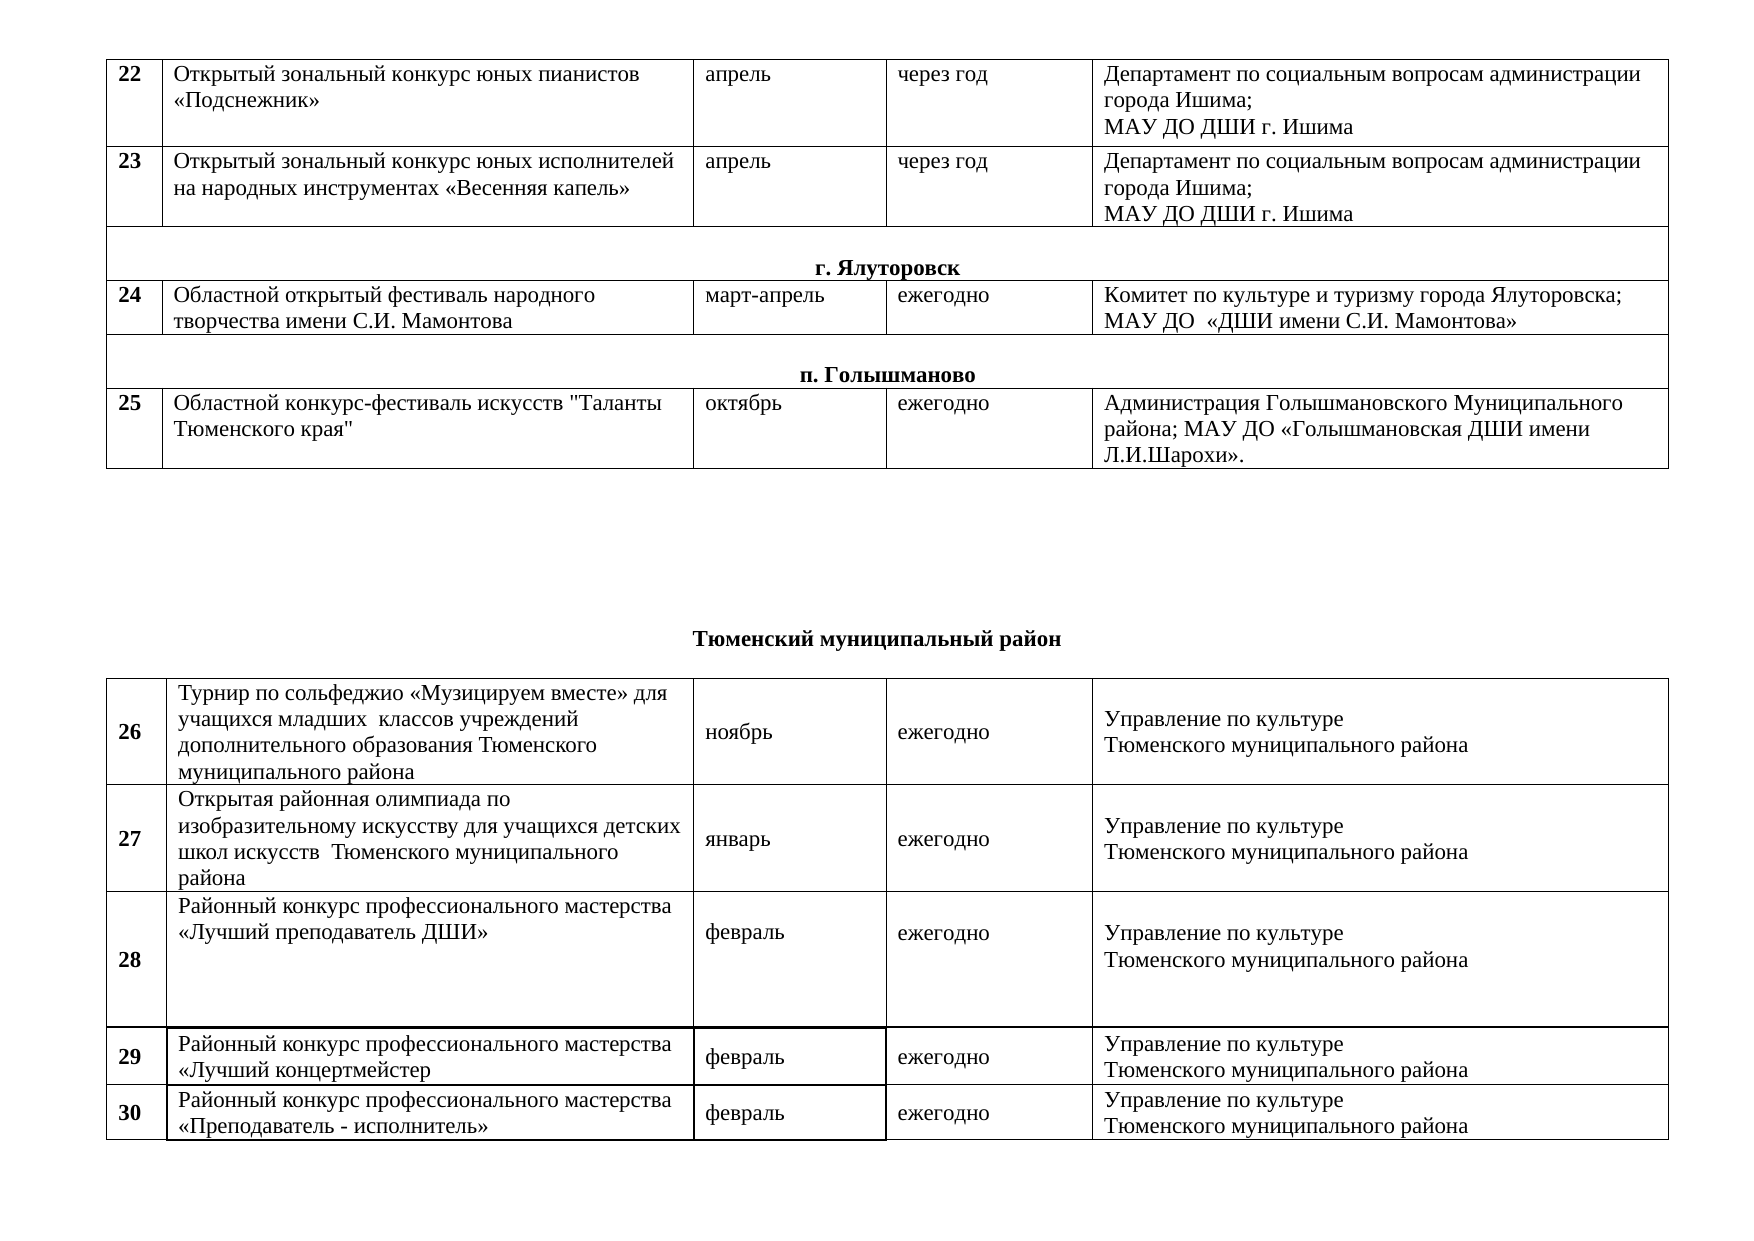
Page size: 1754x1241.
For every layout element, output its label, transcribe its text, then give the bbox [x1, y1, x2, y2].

table_cell через год [887, 147, 1092, 226]
table_cell 24 [107, 281, 162, 334]
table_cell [1093, 1085, 1668, 1138]
table_cell февраль [694, 892, 886, 1026]
table_cell 27 [107, 785, 166, 891]
table_cell Департамент по социальным вопросам администрации города Ишима; МАУ ДО ДШИ г. Ишима [1093, 147, 1668, 226]
table_header Управление по культуре Тюменского муниципального района [1093, 679, 1668, 784]
table_header ноябрь [694, 679, 886, 784]
table_cell 25 [107, 389, 162, 468]
table_cell февраль [695, 1086, 885, 1138]
table_cell через год [887, 60, 1092, 146]
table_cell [1093, 1028, 1668, 1084]
table_cell март-апрель [694, 281, 886, 334]
table_cell Открытый зональный конкурс юных исполнителей на народных инструментах «Весенняя капель» [163, 147, 693, 226]
table_cell 28 [107, 892, 166, 1026]
table_cell 23 [107, 147, 162, 226]
table_cell п. Голышманово [107, 335, 1668, 387]
table_cell ежегодно [887, 1085, 1092, 1138]
table_cell Комитет по культуре и туризму города Ялуторовска; МАУ ДО «ДШИ имени С.И. Мамонтова» [1093, 281, 1668, 334]
table_header ежегодно [887, 679, 1092, 784]
table_header 26 [107, 679, 166, 784]
table_cell г. Ялуторовск [107, 227, 1668, 280]
table_cell октябрь [694, 389, 886, 468]
table_cell апрель [694, 147, 886, 226]
table_cell Управление по культуре Тюменского муниципального района [1093, 892, 1668, 1026]
table_cell Администрация Голышмановского Муниципального района; МАУ ДО «Голышмановская ДШИ имени Л.И.Шарохи». [1093, 389, 1668, 468]
table_cell Областной открытый фестиваль народного творчества имени С.И. Мамонтова [163, 281, 693, 334]
table_cell 30 [107, 1085, 166, 1138]
table_cell январь [694, 785, 886, 891]
table_cell ежегодно [887, 785, 1092, 891]
table_cell 22 [107, 60, 162, 146]
table_header Турнир по сольфеджио «Музицируем вместе» для учащихся младших классов учреждений дополнительного образования Тюменского муниципального района [167, 679, 693, 784]
table_cell ежегодно [887, 281, 1092, 334]
table_cell ежегодно [887, 389, 1092, 468]
table_cell Районный конкурс профессионального мастерства «Лучший преподаватель ДШИ» [167, 892, 693, 1026]
table_cell февраль [695, 1029, 885, 1084]
table_cell Районный конкурс профессионального мастерства «Преподаватель - исполнитель» [168, 1086, 693, 1138]
table_cell ежегодно [887, 892, 1092, 1026]
table_cell Открытый зональный конкурс юных пианистов «Подснежник» [163, 60, 693, 146]
table_cell Районный конкурс профессионального мастерства «Лучший концертмейстер [168, 1029, 693, 1084]
table_cell Управление по культуре Тюменского муниципального района [1093, 785, 1668, 891]
table_cell Областной конкурс-фестиваль искусств "Таланты Тюменского края" [163, 389, 693, 468]
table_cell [1093, 60, 1668, 146]
table_cell ежегодно [887, 1028, 1092, 1084]
table_cell 29 [107, 1028, 166, 1084]
text Тюменский муниципальный район [118, 625, 1636, 651]
table_cell апрель [694, 60, 886, 146]
table_cell Открытая районная олимпиада по изобразительному искусству для учащихся детских школ искусств Тюменского муниципального района [167, 785, 693, 891]
